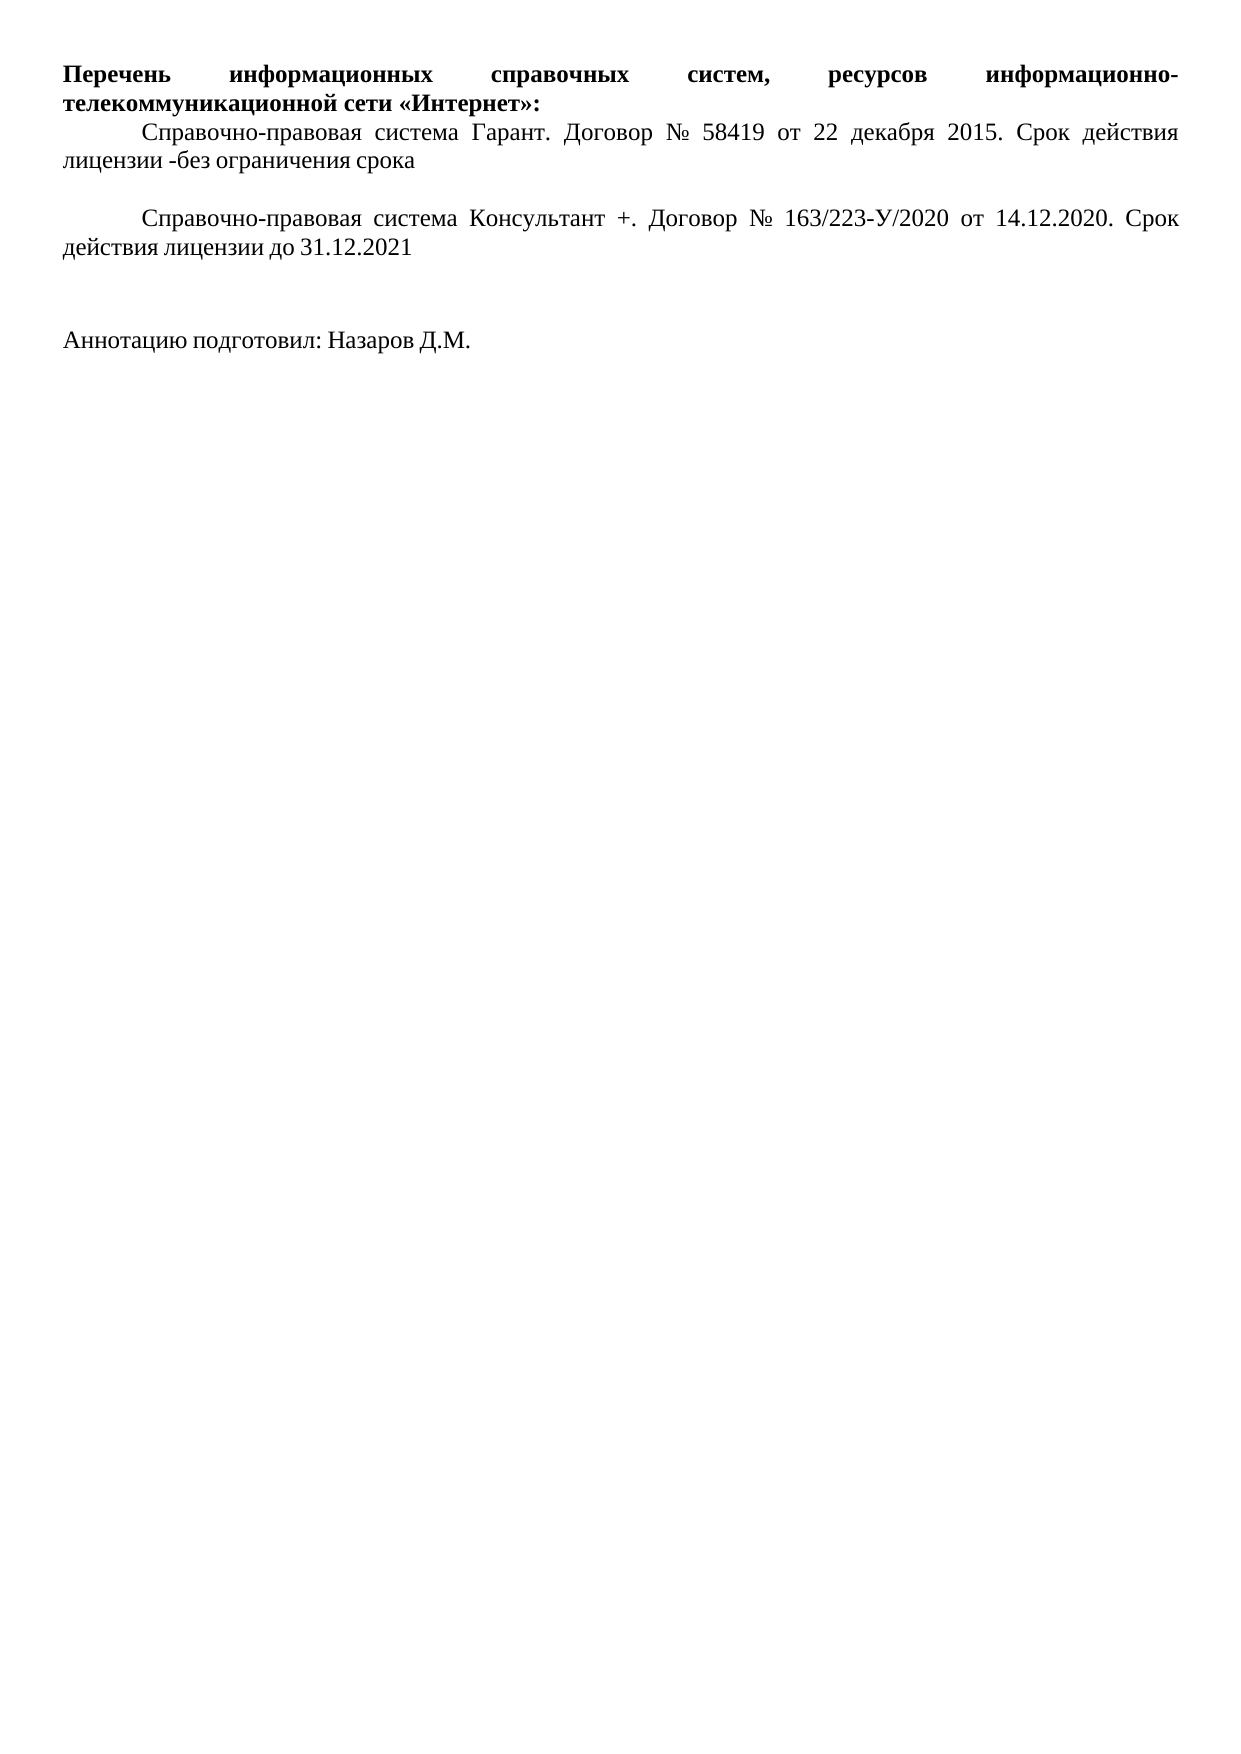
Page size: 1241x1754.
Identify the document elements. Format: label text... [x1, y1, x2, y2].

table_cell Справочно-правовая система Консультант +. Договор № 163/223-У/2020 от 14.12.2020. Срок действия лицензии до 31.12.2021 [59, 203, 1183, 317]
table_cell Справочно-правовая система Гарант. Договор № 58419 от 22 декабря 2015. Срок действия лицензии -без ограничения срока [59, 117, 1183, 203]
table_header Перечень информационных справочных систем, ресурсов информационно- телекоммуникационной сети «Интернет»: [59, 59, 1183, 117]
table_cell Аннотацию подготовил: Назаров Д.М. [59, 317, 1183, 361]
